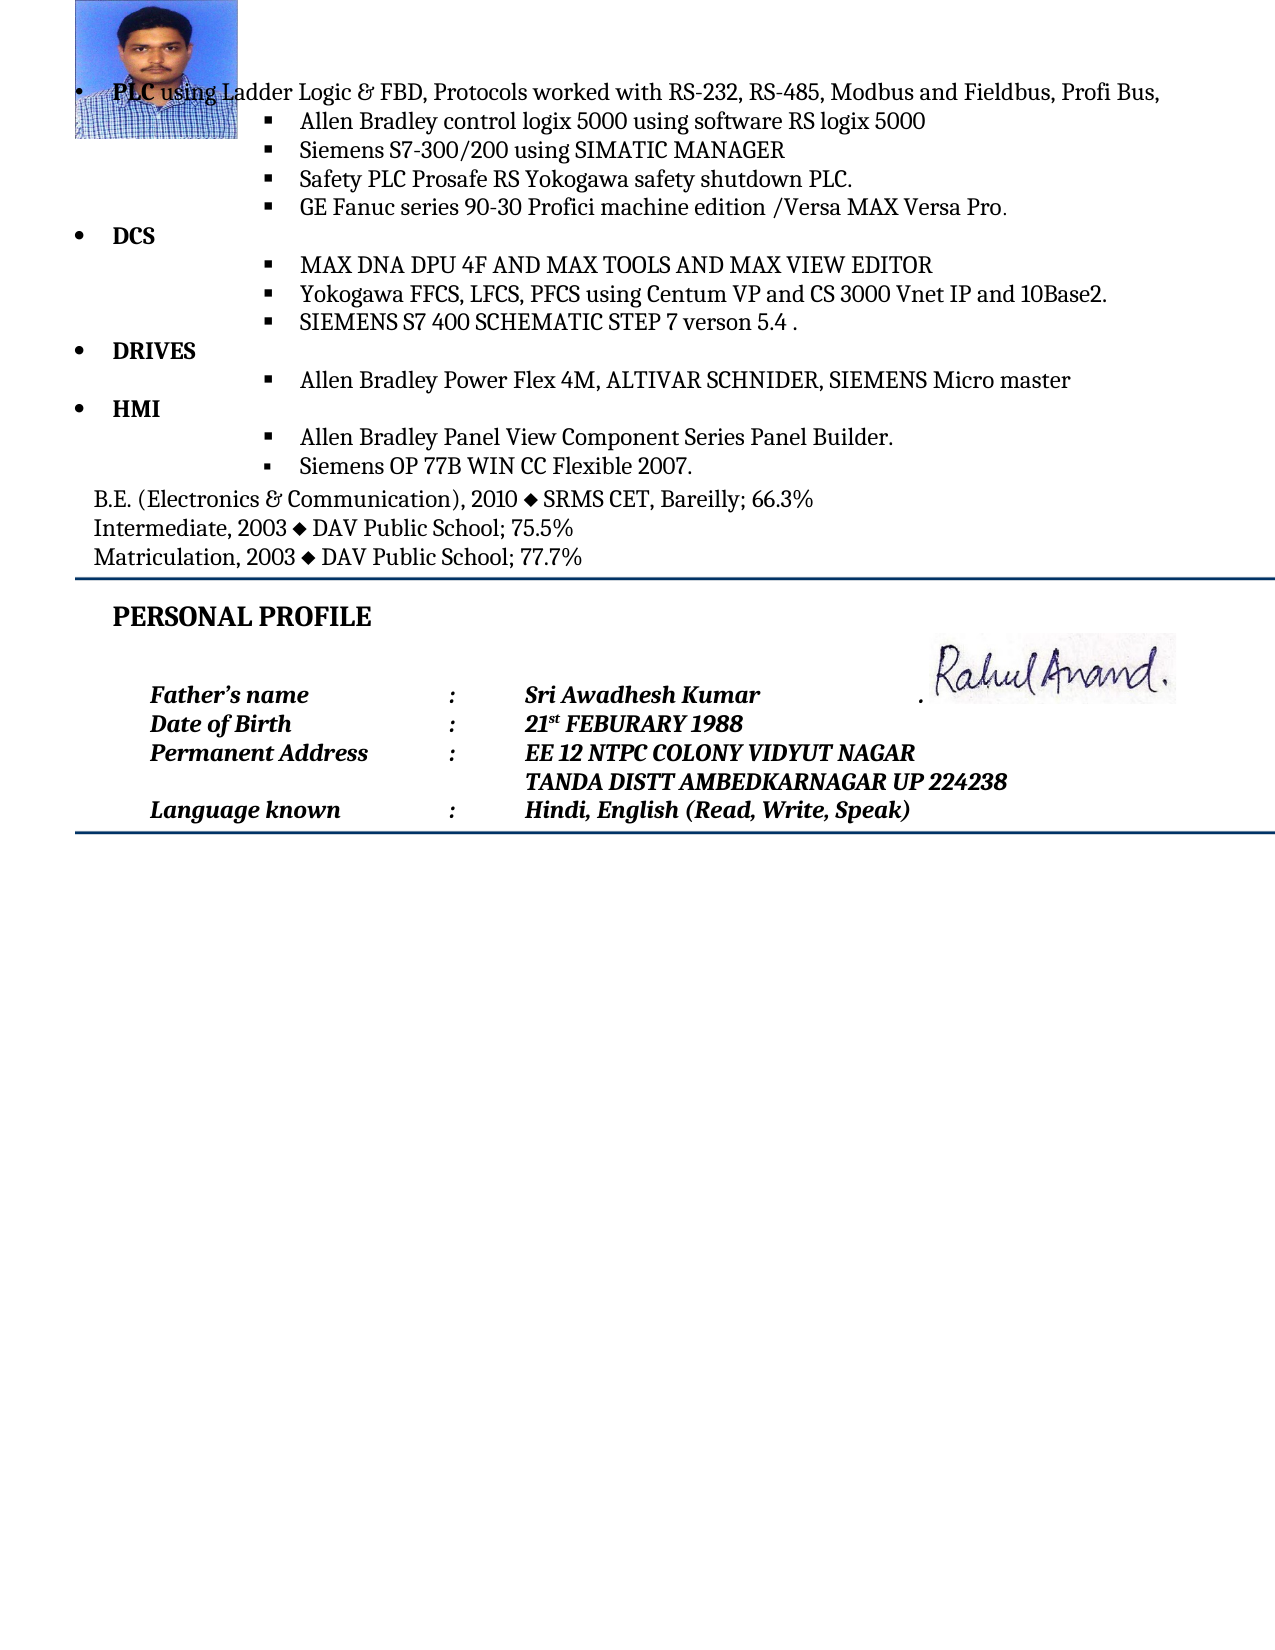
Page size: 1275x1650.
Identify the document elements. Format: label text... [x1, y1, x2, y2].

list Safety PLC Prosafe RS Yokogawa safety shutdown PLC. [262, 164, 1226, 193]
text Permanent Address : EE 12 NTPC COLONY VIDYUT NAGAR [75, 739, 1226, 768]
picture [75, 571, 1275, 587]
list Allen Bradley Power Flex 4M, ALTIVAR SCHNIDER, SIEMENS Micro master [262, 366, 1226, 394]
list Matriculation, 2003 DAV Public School; 77.7% [75, 542, 1226, 571]
list Allen Bradley control logix 5000 using software RS logix 5000 [262, 107, 1226, 136]
list PLC using Ladder Logic & FBD, Protocols worked with RS-232, RS-485, Modbus and Fieldbus, Profi Bus, [75, 78, 1226, 107]
text TANDA DISTT AMBEDKARNAGAR UP 224238 [450, 768, 1226, 796]
text PERSONAL PROFILE [75, 600, 1226, 633]
picture [75, 107, 238, 139]
list Intermediate, 2003 DAV Public School; 75.5% [75, 514, 1226, 542]
list Allen Bradley Panel View Component Series Panel Builder. [262, 423, 1226, 452]
list SIEMENS S7 400 SCHEMATIC STEP 7 verson 5.4 . [262, 308, 1226, 337]
text Language known : Hindi, English (Read, Write, Speak) [75, 796, 1226, 825]
list DRIVES [75, 337, 1226, 366]
list DCS [75, 222, 1226, 251]
list MAX DNA DPU 4F AND MAX TOOLS AND MAX VIEW EDITOR [262, 251, 1226, 279]
list GE Fanuc series 90-30 Profici machine edition /Versa MAX Versa Pro. [262, 193, 1226, 222]
list Siemens S7-300/200 using SIMATIC MANAGER [262, 136, 1226, 164]
picture [75, 825, 1275, 841]
text Date of Birth : 21st FEBURARY 1988 [75, 710, 1226, 739]
list B.E. (Electronics & Communication), 2010 SRMS CET, Bareilly; 66.3% [75, 485, 1226, 514]
list Siemens OP 77B WIN CC Flexible 2007. [262, 452, 1226, 481]
list Yokogawa FFCS, LFCS, PFCS using Centum VP and CS 3000 Vnet IP and 10Base2. [262, 279, 1226, 308]
picture [75, 0, 238, 78]
picture [929, 633, 1177, 704]
text Father’s name : Sri Awadhesh Kumar . [75, 633, 1226, 710]
list HMI [75, 394, 1226, 423]
